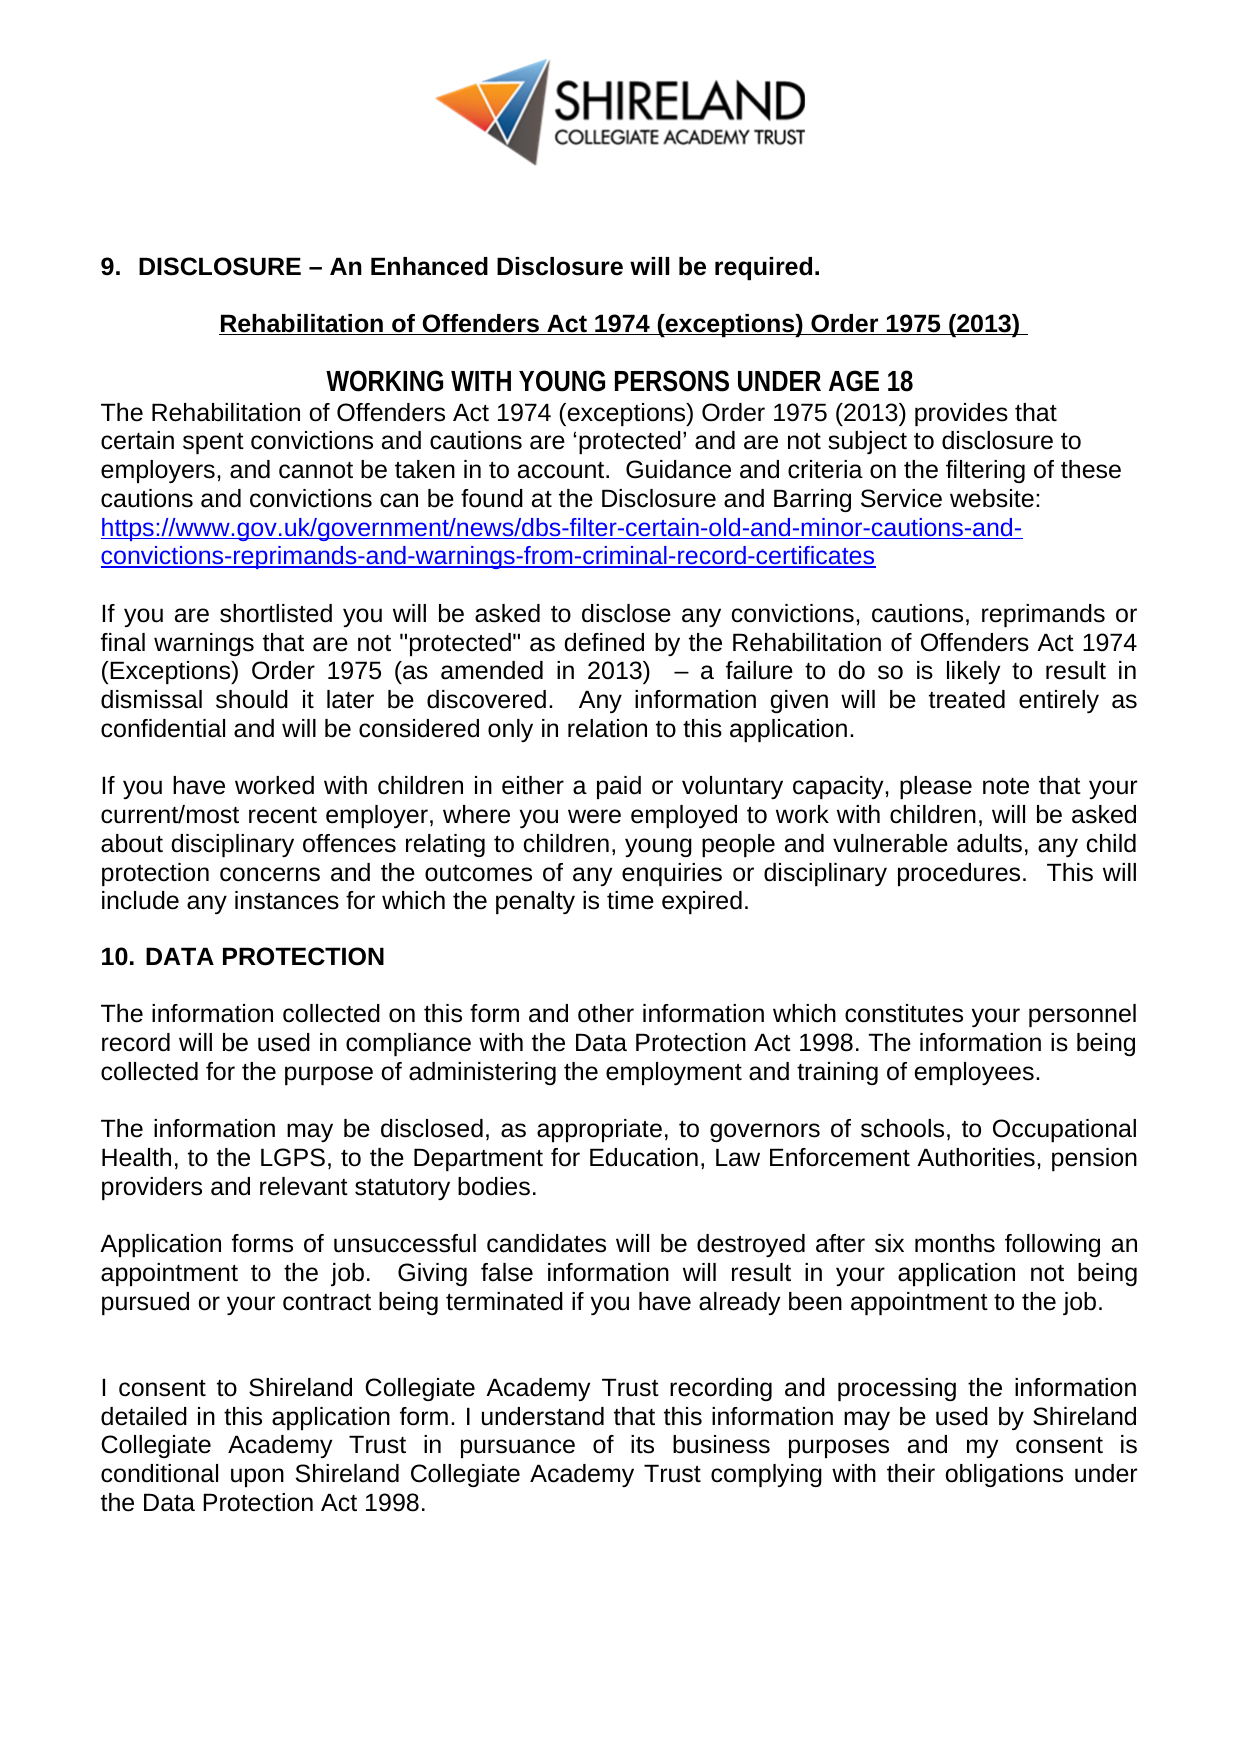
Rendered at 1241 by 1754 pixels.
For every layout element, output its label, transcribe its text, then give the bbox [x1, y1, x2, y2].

text Application forms of unsuccessful candidates will be destroyed after six months following an appointment to the job. Giving false information will result in your application not being pursued or your contract being terminated if you have already been appointment to the job. [100, 1229, 1140, 1315]
text Rehabilitation of Offenders Act 1974 (exceptions) Order 1975 (2013) [100, 309, 1140, 338]
text I consent to Shireland Collegiate Academy Trust recording and processing the information detailed in this application form. I understand that this information may be used by Shireland Collegiate Academy Trust in pursuance of its business purposes and my consent is conditional upon Shireland Collegiate Academy Trust complying with their obligations under the Data Protection Act 1998. [100, 1373, 1140, 1516]
text If you are shortlisted you will be asked to disclose any convictions, cautions, reprimands or final warnings that are not "protected" as defined by the Rehabilitation of Offenders Act 1974 (Exceptions) Order 1975 (as amended in 2013) – a failure to do so is likely to result in dismissal should it later be discovered. Any information given will be treated entirely as confidential and will be considered only in relation to this application. [100, 599, 1140, 743]
text The information may be disclosed, as appropriate, to governors of schools, to Occupational Health, to the LGPS, to the Department for Education, Law Enforcement Authorities, pension providers and relevant statutory bodies. [100, 1114, 1140, 1200]
text If you have worked with children in either a paid or voluntary capacity, please note that your current/most recent employer, where you were employed to work with children, will be asked about disciplinary offences relating to children, young people and vulnerable adults, any child protection concerns and the outcomes of any enquiries or disciplinary procedures. This will include any instances for which the penalty is time expired. [100, 771, 1140, 915]
text The Rehabilitation of Offenders Act 1974 (exceptions) Order 1975 (2013) provides that certain spent convictions and cautions are ‘protected’ and are not subject to disclosure to employers, and cannot be taken in to account. Guidance and criteria on the filtering of these cautions and convictions can be found at the Disclosure and Barring Service website: https://www.gov.uk/government/news/dbs-filter-certain-old-and-minor-cautions-and-convictions-reprimands-and-warnings-from-criminal-record-certificates [100, 398, 1140, 570]
text The information collected on this form and other information which constitutes your personnel record will be used in compliance with the Data Protection Act 1998. The information is being collected for the purpose of administering the employment and training of employees. [100, 999, 1140, 1085]
text WORKING WITH YOUNG PERSONS UNDER AGE 18 [100, 364, 1140, 398]
list DATA PROTECTION [100, 941, 1140, 970]
picture [435, 59, 805, 166]
list DISCLOSURE – An Enhanced Disclosure will be required. [100, 252, 1140, 280]
